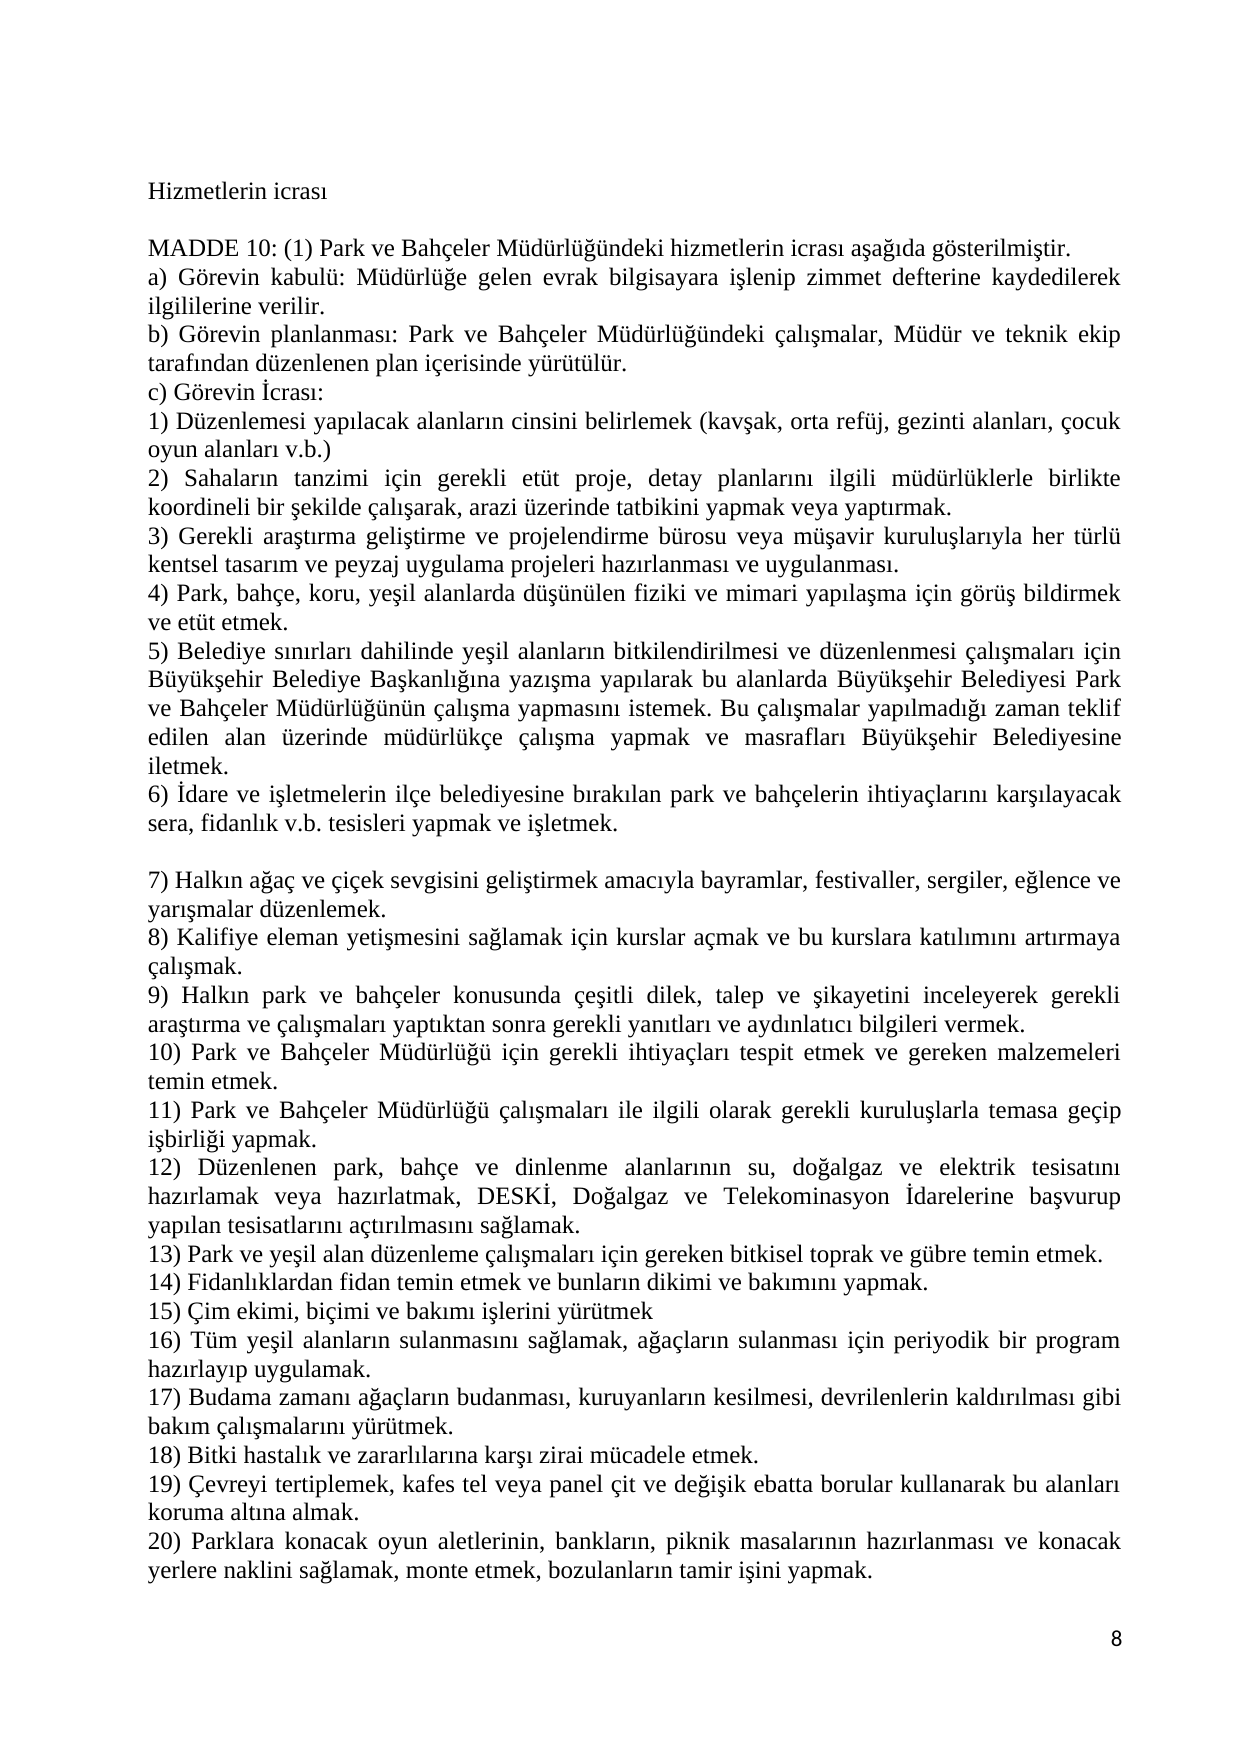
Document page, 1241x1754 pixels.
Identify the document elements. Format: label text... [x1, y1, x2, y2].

text 12) Düzenlenen park, bahçe ve dinlenme alanlarının su, doğalgaz ve elektrik tesisatını hazırlamak veya hazırlatmak, DESKİ, Doğalgaz ve Telekominasyon İdarelerine başvurup yapılan tesisatlarını açtırılmasını sağlamak. [148, 1152, 1122, 1239]
text 5) Belediye sınırları dahilinde yeşil alanların bitkilendirilmesi ve düzenlenmesi çalışmaları için Büyükşehir Belediye Başkanlığına yazışma yapılarak bu alanlarda Büyükşehir Belediyesi Park ve Bahçeler Müdürlüğünün çalışma yapmasını istemek. Bu çalışmalar yapılmadığı zaman teklif edilen alan üzerinde müdürlükçe çalışma yapmak ve masrafları Büyükşehir Belediyesine iletmek. [148, 636, 1122, 779]
text 3) Gerekli araştırma geliştirme ve projelendirme bürosu veya müşavir kuruluşlarıyla her türlü kentsel tasarım ve peyzaj uygulama projeleri hazırlanması ve uygulanması. [148, 521, 1122, 578]
text 15) Çim ekimi, biçimi ve bakımı işlerini yürütmek [148, 1296, 1122, 1325]
text 19) Çevreyi tertiplemek, kafes tel veya panel çit ve değişik ebatta borular kullanarak bu alanları koruma altına almak. [148, 1469, 1122, 1526]
text 6) İdare ve işletmelerin ilçe belediyesine bırakılan park ve bahçelerin ihtiyaçlarını karşılayacak sera, fidanlık v.b. tesisleri yapmak ve işletmek. [148, 779, 1122, 837]
text 8) Kalifiye eleman yetişmesini sağlamak için kurslar açmak ve bu kurslara katılımını artırmaya çalışmak. [148, 922, 1122, 980]
text 7) Halkın ağaç ve çiçek sevgisini geliştirmek amacıyla bayramlar, festivaller, sergiler, eğlence ve yarışmalar düzenlemek. [148, 865, 1122, 922]
text 9) Halkın park ve bahçeler konusunda çeşitli dilek, talep ve şikayetini inceleyerek gerekli araştırma ve çalışmaları yaptıktan sonra gerekli yanıtları ve aydınlatıcı bilgileri vermek. [148, 980, 1122, 1037]
text c) Görevin İcrası: [148, 377, 1122, 406]
text 1) Düzenlemesi yapılacak alanların cinsini belirlemek (kavşak, orta refüj, gezinti alanları, çocuk oyun alanları v.b.) [148, 406, 1122, 463]
text 11) Park ve Bahçeler Müdürlüğü çalışmaları ile ilgili olarak gerekli kuruluşlarla temasa geçip işbirliği yapmak. [148, 1095, 1122, 1152]
text 14) Fidanlıklardan fidan temin etmek ve bunların dikimi ve bakımını yapmak. [148, 1267, 1122, 1296]
text 13) Park ve yeşil alan düzenleme çalışmaları için gereken bitkisel toprak ve gübre temin etmek. [148, 1239, 1122, 1267]
text 2) Sahaların tanzimi için gerekli etüt proje, detay planlarını ilgili müdürlüklerle birlikte koordineli bir şekilde çalışarak, arazi üzerinde tatbikini yapmak veya yaptırmak. [148, 463, 1122, 521]
text 18) Bitki hastalık ve zararlılarına karşı zirai mücadele etmek. [148, 1440, 1122, 1469]
text 17) Budama zamanı ağaçların budanması, kuruyanların kesilmesi, devrilenlerin kaldırılması gibi bakım çalışmalarını yürütmek. [148, 1382, 1122, 1440]
text 4) Park, bahçe, koru, yeşil alanlarda düşünülen fiziki ve mimari yapılaşma için görüş bildirmek ve etüt etmek. [148, 578, 1122, 636]
text 16) Tüm yeşil alanların sulanmasını sağlamak, ağaçların sulanması için periyodik bir program hazırlayıp uygulamak. [148, 1325, 1122, 1382]
text Hizmetlerin icrası [148, 176, 1122, 204]
text 20) Parklara konacak oyun aletlerinin, bankların, piknik masalarının hazırlanması ve konacak yerlere naklini sağlamak, monte etmek, bozulanların tamir işini yapmak. [148, 1526, 1122, 1584]
text MADDE 10: (1) Park ve Bahçeler Müdürlüğündeki hizmetlerin icrası aşağıda gösterilmiştir. [148, 233, 1122, 262]
text a) Görevin kabulü: Müdürlüğe gelen evrak bilgisayara işlenip zimmet defterine kaydedilerek ilgililerine verilir. [148, 262, 1122, 319]
text 10) Park ve Bahçeler Müdürlüğü için gerekli ihtiyaçları tespit etmek ve gereken malzemeleri temin etmek. [148, 1037, 1122, 1095]
text b) Görevin planlanması: Park ve Bahçeler Müdürlüğündeki çalışmalar, Müdür ve teknik ekip tarafından düzenlenen plan içerisinde yürütülür. [148, 319, 1122, 377]
